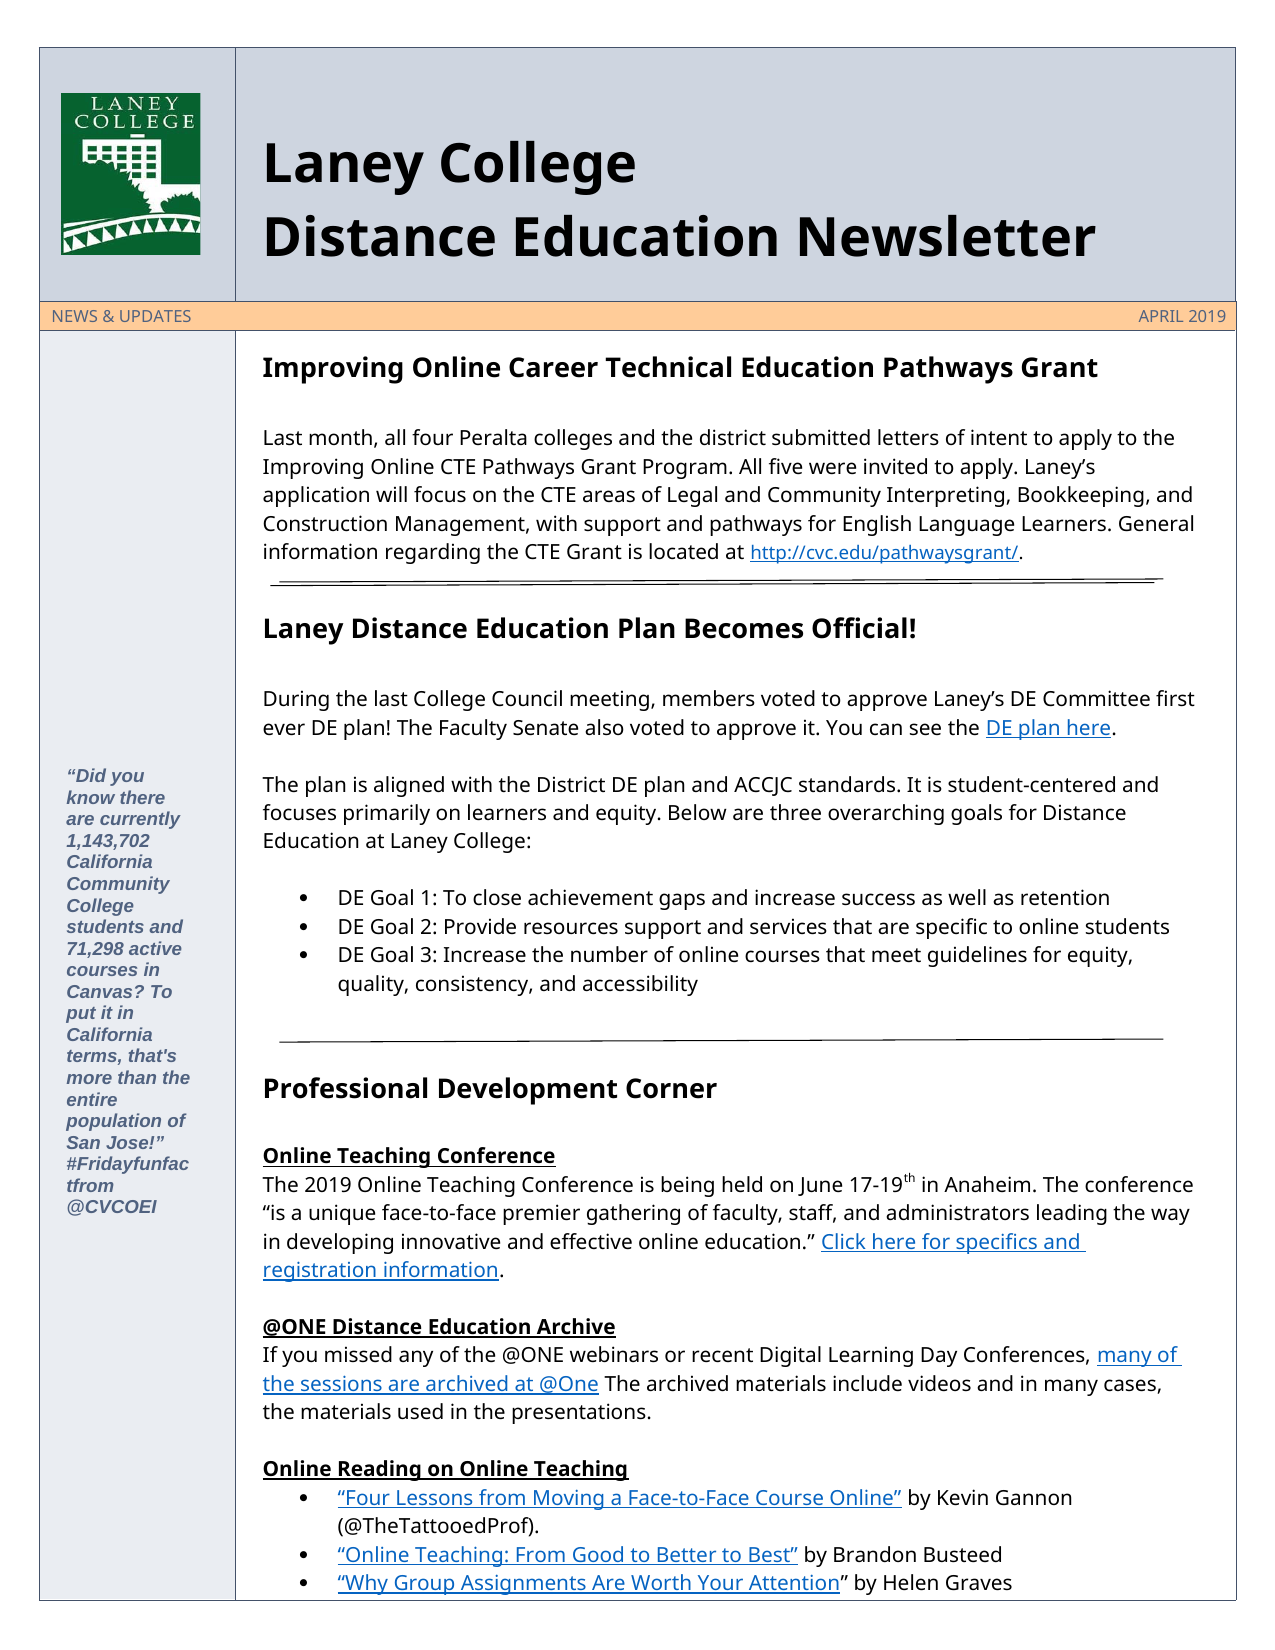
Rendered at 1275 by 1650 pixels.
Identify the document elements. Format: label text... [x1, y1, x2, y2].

table_cell News & Updates [40, 302, 215, 330]
table_header [40, 48, 235, 301]
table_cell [40, 331, 235, 1599]
table_header Laney College Distance Education Newsletter [236, 48, 1235, 301]
picture [61, 93, 201, 255]
table_cell April 2019 [215, 302, 1236, 330]
